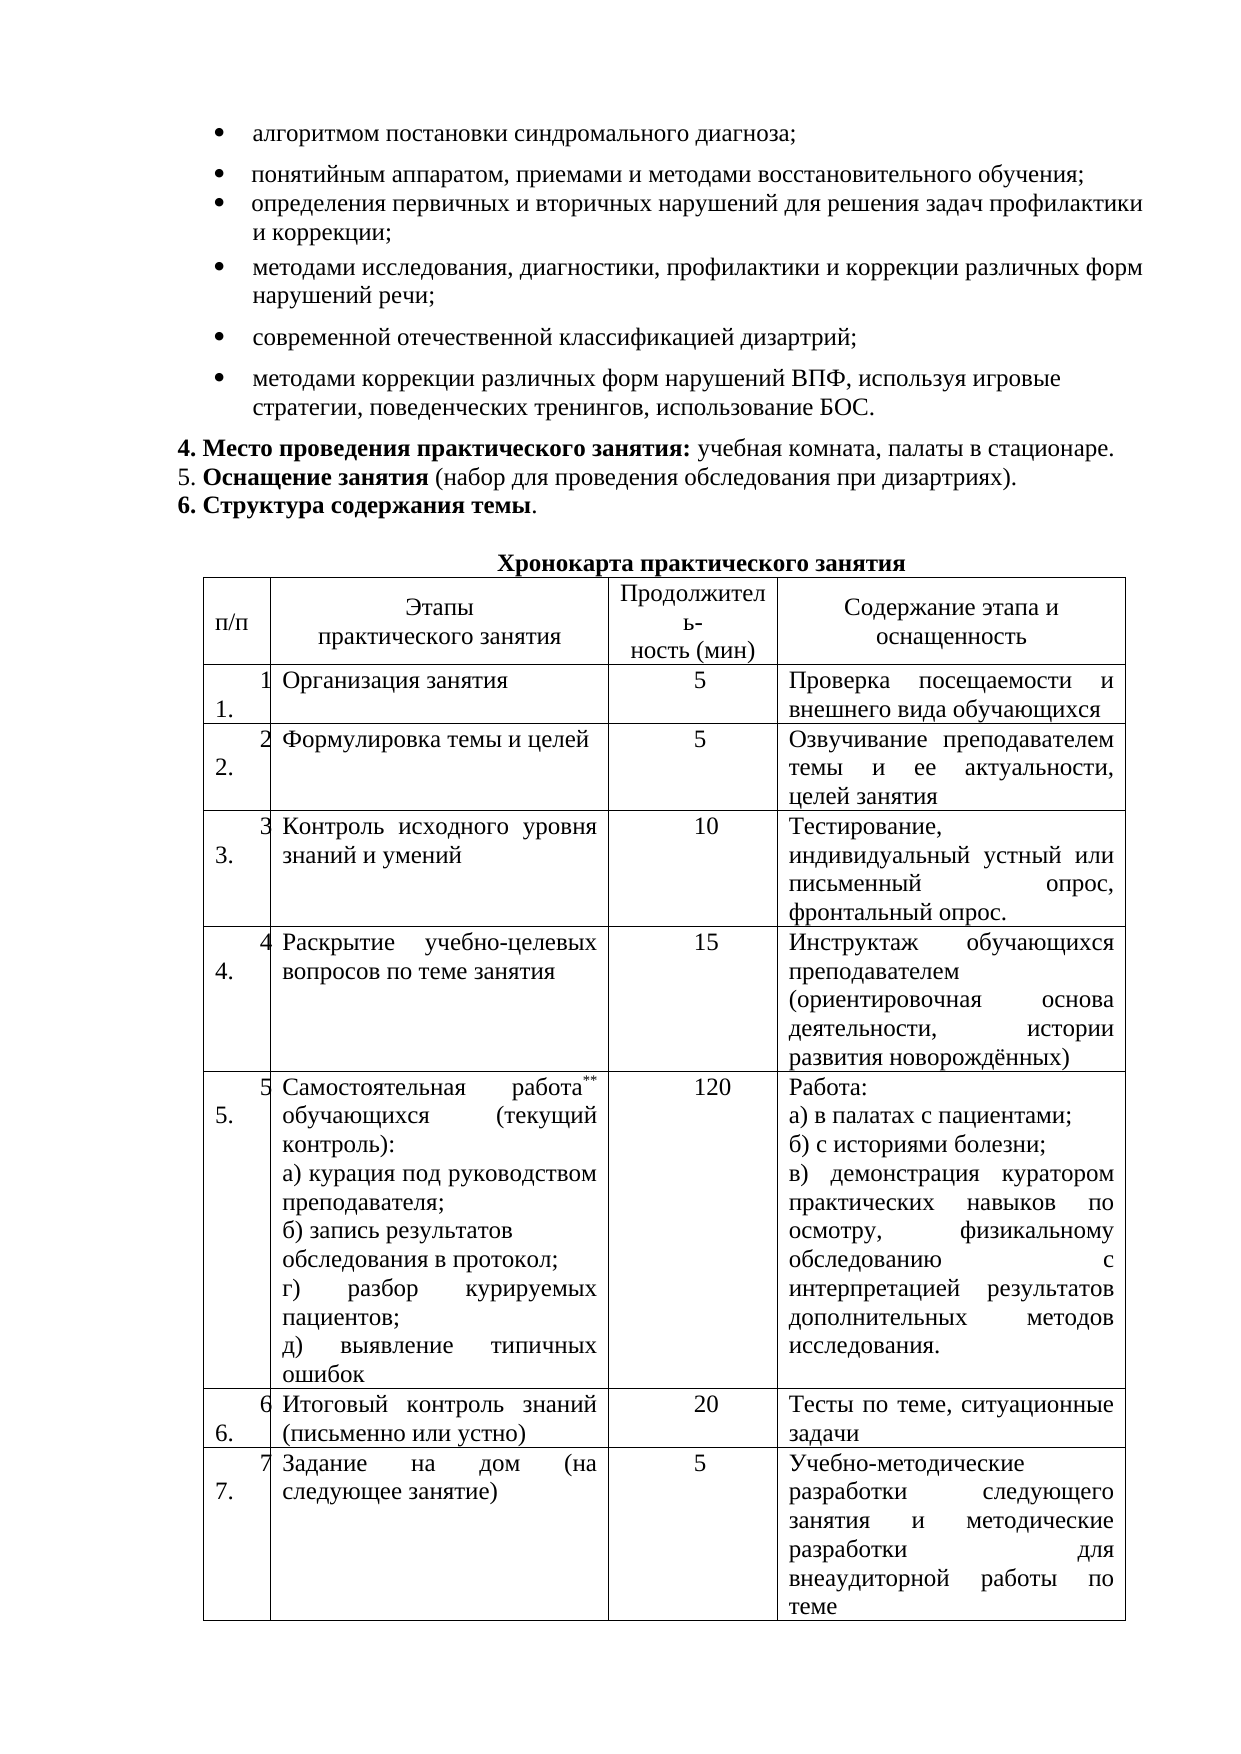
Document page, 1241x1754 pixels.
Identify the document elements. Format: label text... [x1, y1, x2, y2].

table_cell Итоговый контроль знаний (письменно или устно) [271, 1389, 608, 1447]
table_cell Работа: а) в палатах с пациентами; б) с историями болезни; в) демонстрация куратором практических навыков по осмотру, физикальному обследованию с интерпретацией результатов дополнительных методов исследования. [778, 1072, 1125, 1388]
table_cell Раскрытие учебно-целевых вопросов по теме занятия [271, 927, 608, 1071]
table_header Продолжитель- ность (мин) [609, 578, 777, 664]
table_cell Контроль исходного уровня знаний и умений [271, 811, 608, 926]
list методами коррекции различных форм нарушений ВПФ, используя игровые стратегии, поведенческих тренингов, использование БОС. [215, 363, 1152, 421]
table_header п/п [204, 578, 270, 664]
text 5. Оснащение занятия (набор для проведения обследования при дизартриях). [177, 462, 1152, 491]
text Хронокарта практического занятия [177, 548, 1152, 577]
table_cell Самостоятельная работа** обучающихся (текущий контроль): а) курация под руководством преподавателя; б) запись результатов обследования в протокол; г) разбор курируемых пациентов; д) выявление типичных ошибок [271, 1072, 608, 1388]
table_cell Озвучивание преподавателем темы и ее актуальности, целей занятия [778, 724, 1125, 810]
table_cell 11. [204, 665, 270, 723]
text 6. Структура содержания темы. [177, 491, 1152, 519]
table_cell 10 [609, 811, 777, 926]
table_cell 55. [204, 1072, 270, 1388]
list алгоритмом постановки синдромального диагноза; [215, 118, 1152, 147]
table_cell Тесты по теме, ситуационные задачи [778, 1389, 1125, 1447]
table_cell Инструктаж обучающихся преподавателем (ориентировочная основа деятельности, истории развития новорождённых) [778, 927, 1125, 1071]
table_cell 22. [204, 724, 270, 810]
table_cell Проверка посещаемости и внешнего вида обучающихся [778, 665, 1125, 723]
table_cell Учебно-методические разработки следующего занятия и методические разработки для внеаудиторной работы по теме [778, 1448, 1125, 1620]
table_cell 120 [609, 1072, 777, 1388]
list определения первичных и вторичных нарушений для решения задач профилактики и коррекции; [215, 188, 1152, 246]
table_cell 5 [609, 665, 777, 723]
table_cell 5 [609, 1448, 777, 1620]
table_cell 5 [609, 724, 777, 810]
table_cell Задание на дом (на следующее занятие) [271, 1448, 608, 1620]
text 4. Место проведения практического занятия: учебная комната, палаты в стационаре. [177, 433, 1152, 462]
table_header Этапы практического занятия [271, 578, 608, 664]
table_cell 66. [204, 1389, 270, 1447]
list современной отечественной классификацией дизартрий; [215, 322, 1152, 351]
table_cell 33. [204, 811, 270, 926]
table_header Содержание этапа и оснащенность [778, 578, 1125, 664]
table_cell 15 [609, 927, 777, 1071]
table_cell Формулировка темы и целей [271, 724, 608, 810]
table_cell 77. [204, 1448, 270, 1620]
table_cell 20 [609, 1389, 777, 1447]
table_cell 44. [204, 927, 270, 1071]
list методами исследования, диагностики, профилактики и коррекции различных форм нарушений речи; [215, 252, 1152, 309]
table_cell Организация занятия [271, 665, 608, 723]
list понятийным аппаратом, приемами и методами восстановительного обучения; [215, 159, 1152, 188]
table_cell Тестирование, индивидуальный устный или письменный опрос, фронтальный опрос. [778, 811, 1125, 926]
